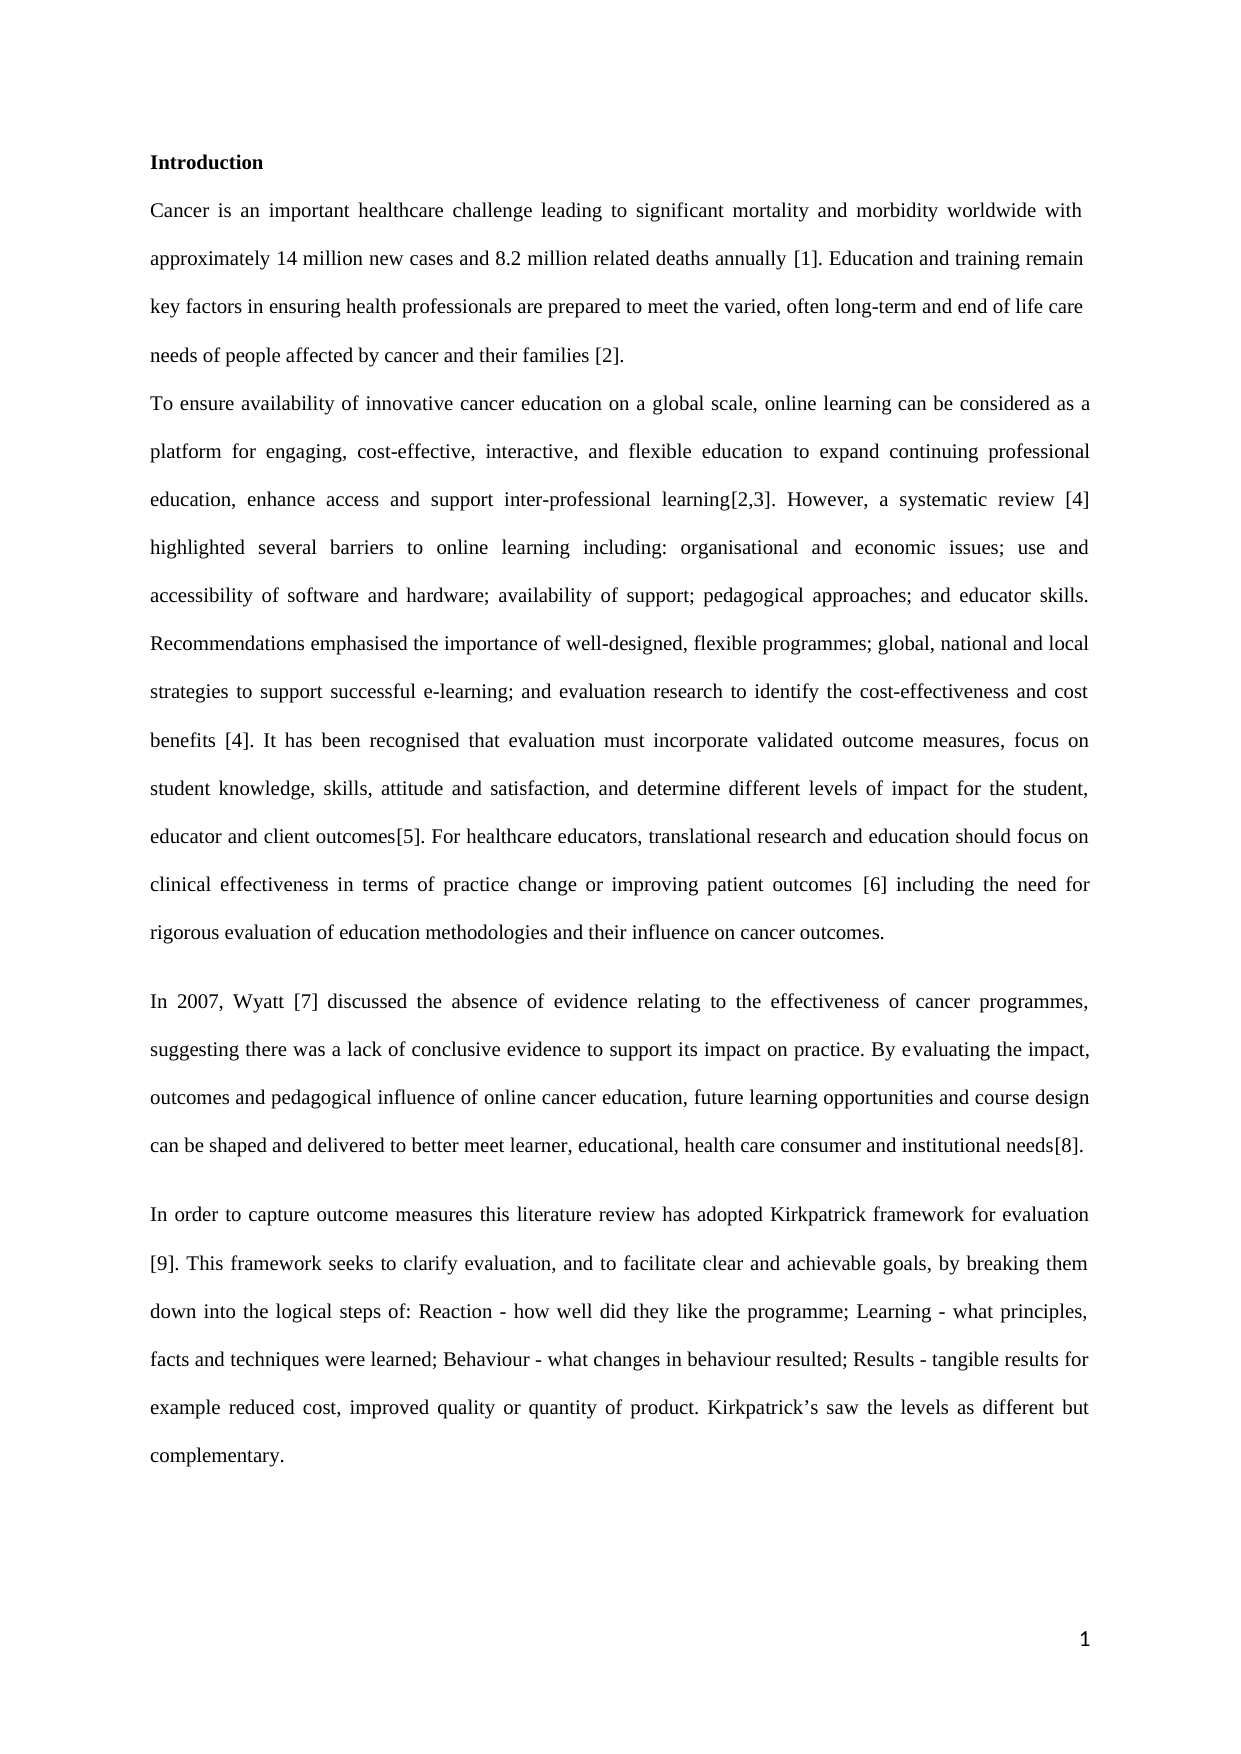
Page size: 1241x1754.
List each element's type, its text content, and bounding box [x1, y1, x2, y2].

text Introduction [150, 150, 1084, 174]
text To ensure availability of innovative cancer education on a global scale, online learning can be considered as a platform for engaging, cost-effective, interactive, and flexible education to expand continuing professional education, enhance access and support inter-professional learning[2,3]. However, a systematic review [4] highlighted several barriers to online learning including: organisational and economic issues; use and accessibility of software and hardware; availability of support; pedagogical approaches; and educator skills. Recommendations emphasised the importance of well-designed, flexible programmes; global, national and local strategies to support successful e-learning; and evaluation research to identify the cost-effectiveness and cost benefits [4]. It has been recognised that evaluation must incorporate validated outcome measures, focus on student knowledge, skills, attitude and satisfaction, and determine different levels of impact for the student, educator and client outcomes[5]. For healthcare educators, translational research and education should focus on clinical effectiveness in terms of practice change or improving patient outcomes [6] including the need for rigorous evaluation of education methodologies and their influence on cancer outcomes. [150, 391, 1090, 944]
text In 2007, Wyatt [7] discussed the absence of evidence relating to the effectiveness of cancer programmes, suggesting there was a lack of conclusive evidence to support its impact on practice. By evaluating the impact, outcomes and pedagogical influence of online cancer education, future learning opportunities and course design can be shaped and delivered to better meet learner, educational, health care consumer and institutional needs[8]. [150, 989, 1090, 1157]
text In order to capture outcome measures this literature review has adopted Kirkpatrick framework for evaluation [9]. This framework seeks to clarify evaluation, and to facilitate clear and achievable goals, by breaking them down into the logical steps of: Reaction - how well did they like the programme; Learning - what principles, facts and techniques were learned; Behaviour - what changes in behaviour resulted; Results - tangible results for example reduced cost, improved quality or quantity of product. Kirkpatrick’s saw the levels as different but complementary. [150, 1202, 1090, 1467]
text Cancer is an important healthcare challenge leading to significant mortality and morbidity worldwide with approximately 14 million new cases and 8.2 million related deaths annually [1]. Education and training remain key factors in ensuring health professionals are prepared to meet the varied, often long-term and end of life care needs of people affected by cancer and their families [2]. [150, 198, 1084, 367]
